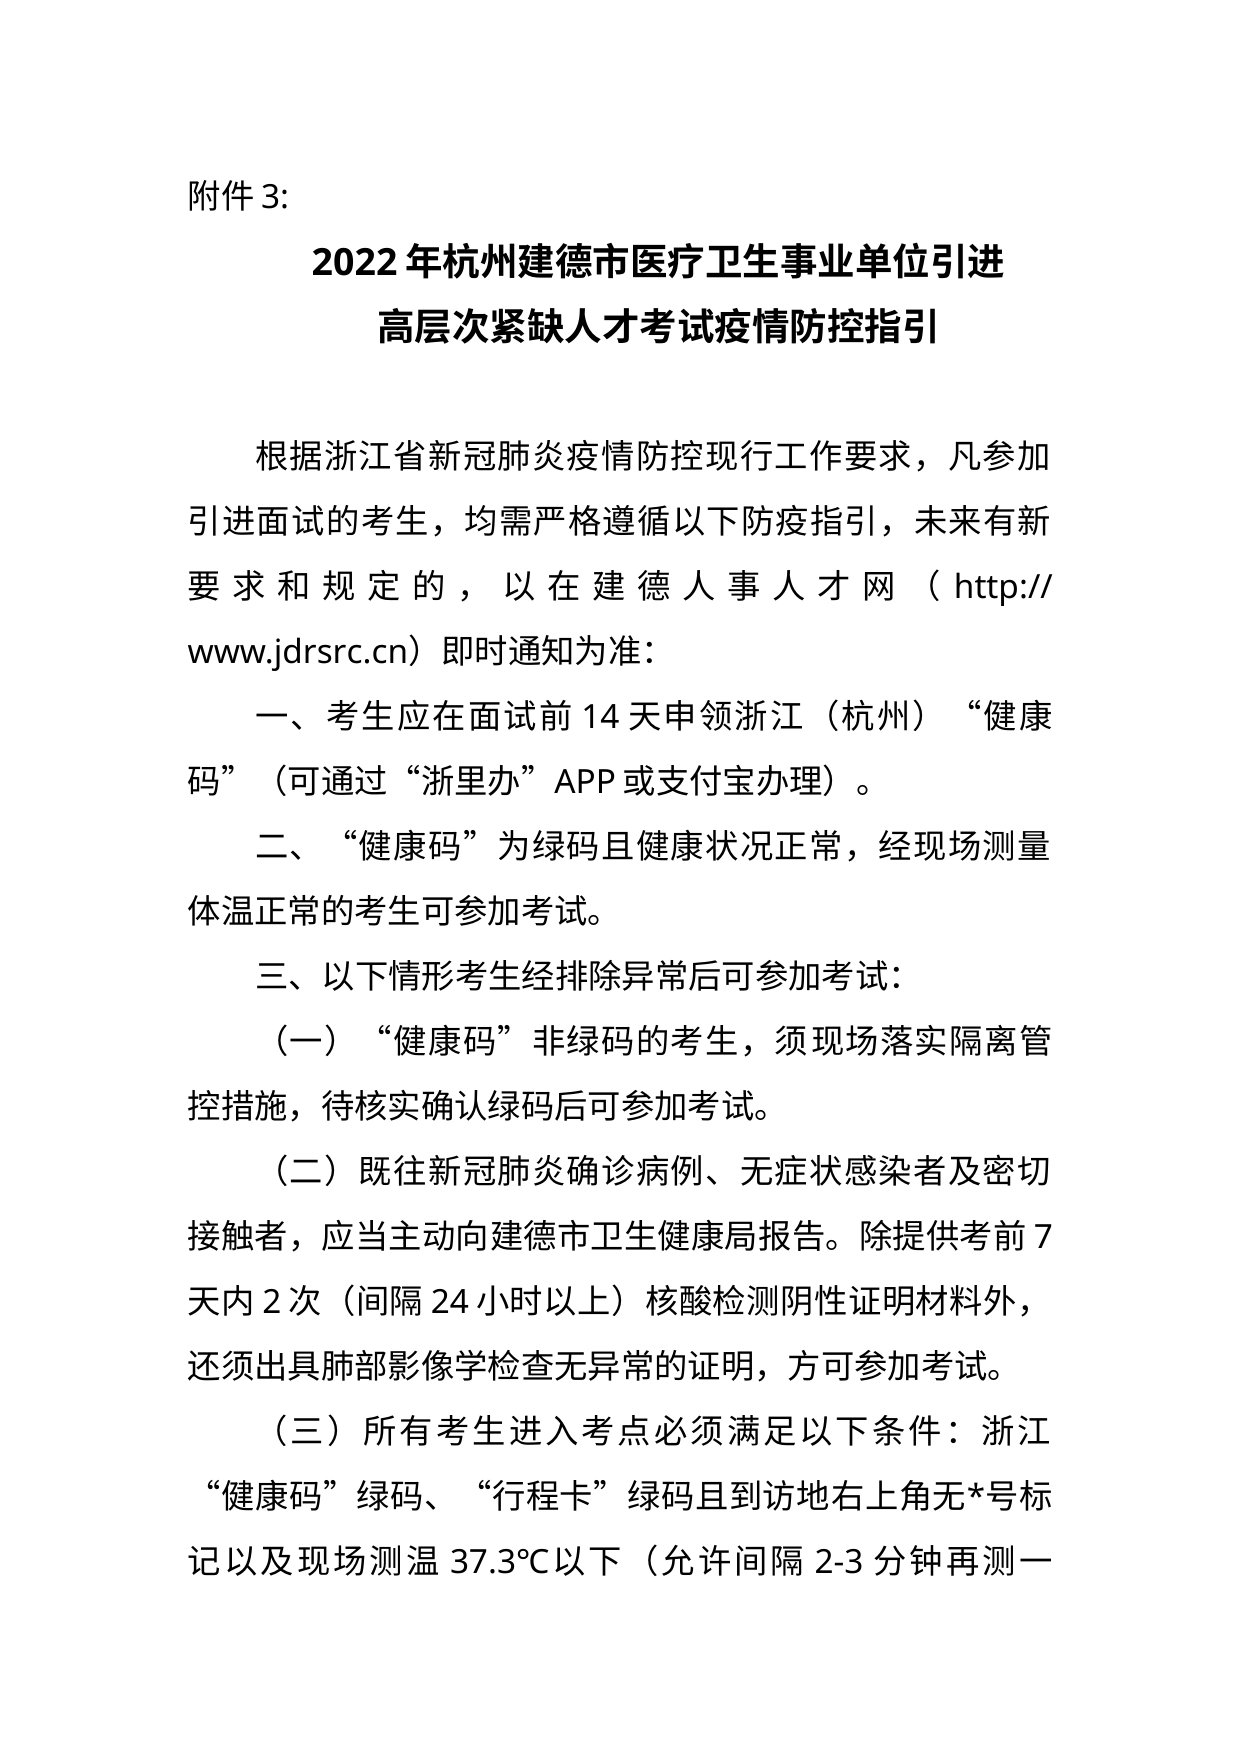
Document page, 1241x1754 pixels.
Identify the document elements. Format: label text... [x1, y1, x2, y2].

text （二）既往新冠肺炎确诊病例、无症状感染者及密切接触者，应当主动向建德市卫生健康局报告。除提供考前7天内2次（间隔24小时以上）核酸检测阴性证明材料外，还须出具肺部影像学检查无异常的证明，方可参加考试。 [187, 1137, 1053, 1397]
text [187, 1397, 1053, 1592]
text 三、以下情形考生经排除异常后可参加考试： [187, 942, 1053, 1007]
text （一）“健康码”非绿码的考生，须现场落实隔离管控措施，待核实确认绿码后可参加考试。 [187, 1007, 1053, 1137]
text 2022年杭州建德市医疗卫生事业单位引进 [187, 227, 1053, 292]
text 高层次紧缺人才考试疫情防控指引 [187, 292, 1053, 357]
text 一、考生应在面试前14天申领浙江（杭州）“健康码”（可通过“浙里办”APP或支付宝办理）。 [187, 682, 1053, 812]
text 二、“健康码”为绿码且健康状况正常，经现场测量体温正常的考生可参加考试。 [187, 812, 1053, 942]
text 附件3: [187, 162, 1053, 227]
text 根据浙江省新冠肺炎疫情防控现行工作要求，凡参加引进面试的考生，均需严格遵循以下防疫指引，未来有新要求和规定的，以在建德人事人才网（http://www.jdrsrc.cn）即时通知为准： [187, 422, 1053, 682]
